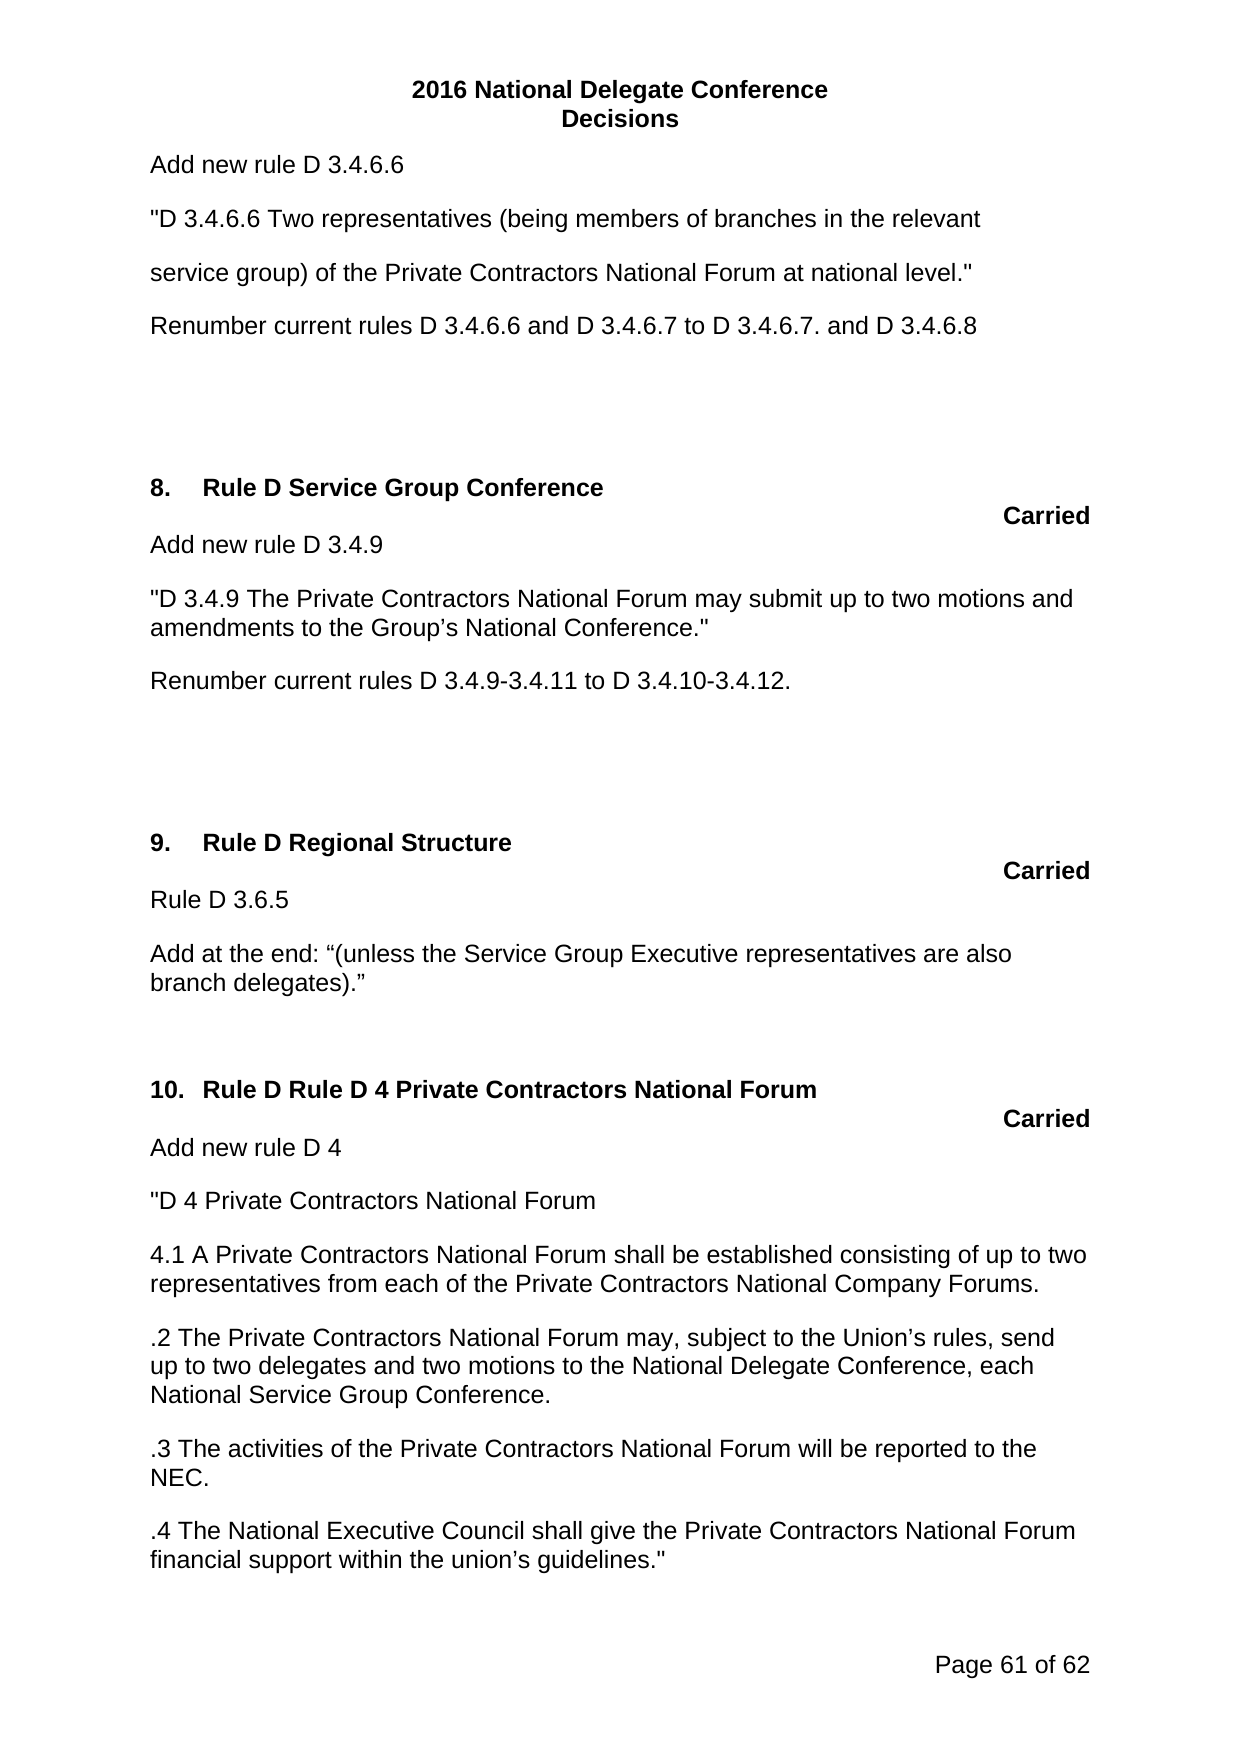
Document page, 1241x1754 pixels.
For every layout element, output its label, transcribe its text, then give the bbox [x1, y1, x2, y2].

text Add new rule D 3.4.6.6 [150, 150, 1090, 179]
text .2 The Private Contractors National Forum may, subject to the Union’s rules, send up to two delegates and two motions to the National Delegate Conference, each National Service Group Conference. [150, 1322, 1090, 1409]
text "D 4 Private Contractors National Forum [150, 1186, 1090, 1215]
text .3 The activities of the Private Contractors National Forum will be reported to the NEC. [150, 1434, 1090, 1491]
text Renumber current rules D 3.4.9-3.4.11 to D 3.4.10-3.4.12. [150, 666, 1090, 695]
text "D 3.4.9 The Private Contractors National Forum may submit up to two motions and amendments to the Group’s National Conference." [150, 584, 1090, 641]
text Add new rule D 4 [150, 1132, 1090, 1161]
text Renumber current rules D 3.4.6.6 and D 3.4.6.7 to D 3.4.6.7. and D 3.4.6.8 [150, 311, 1090, 340]
text 9. Rule D Regional Structure [150, 827, 1090, 856]
text 10. Rule D Rule D 4 Private Contractors National Forum [150, 1075, 1090, 1104]
text Carried [150, 856, 1090, 885]
text .4 The National Executive Council shall give the Private Contractors National Forum financial support within the union’s guidelines." [150, 1516, 1090, 1574]
text Add at the end: “(unless the Service Group Executive representatives are also branch delegates).” [150, 939, 1090, 996]
text Carried [150, 501, 1090, 530]
text "D 3.4.6.6 Two representatives (being members of branches in the relevant [150, 204, 1090, 232]
text Add new rule D 3.4.9 [150, 530, 1090, 559]
text 4.1 A Private Contractors National Forum shall be established consisting of up to two representatives from each of the Private Contractors National Company Forums. [150, 1240, 1090, 1297]
text 8. Rule D Service Group Conference [150, 472, 1090, 501]
text service group) of the Private Contractors National Forum at national level." [150, 257, 1090, 286]
text Carried [150, 1104, 1090, 1132]
text Rule D 3.6.5 [150, 885, 1090, 914]
